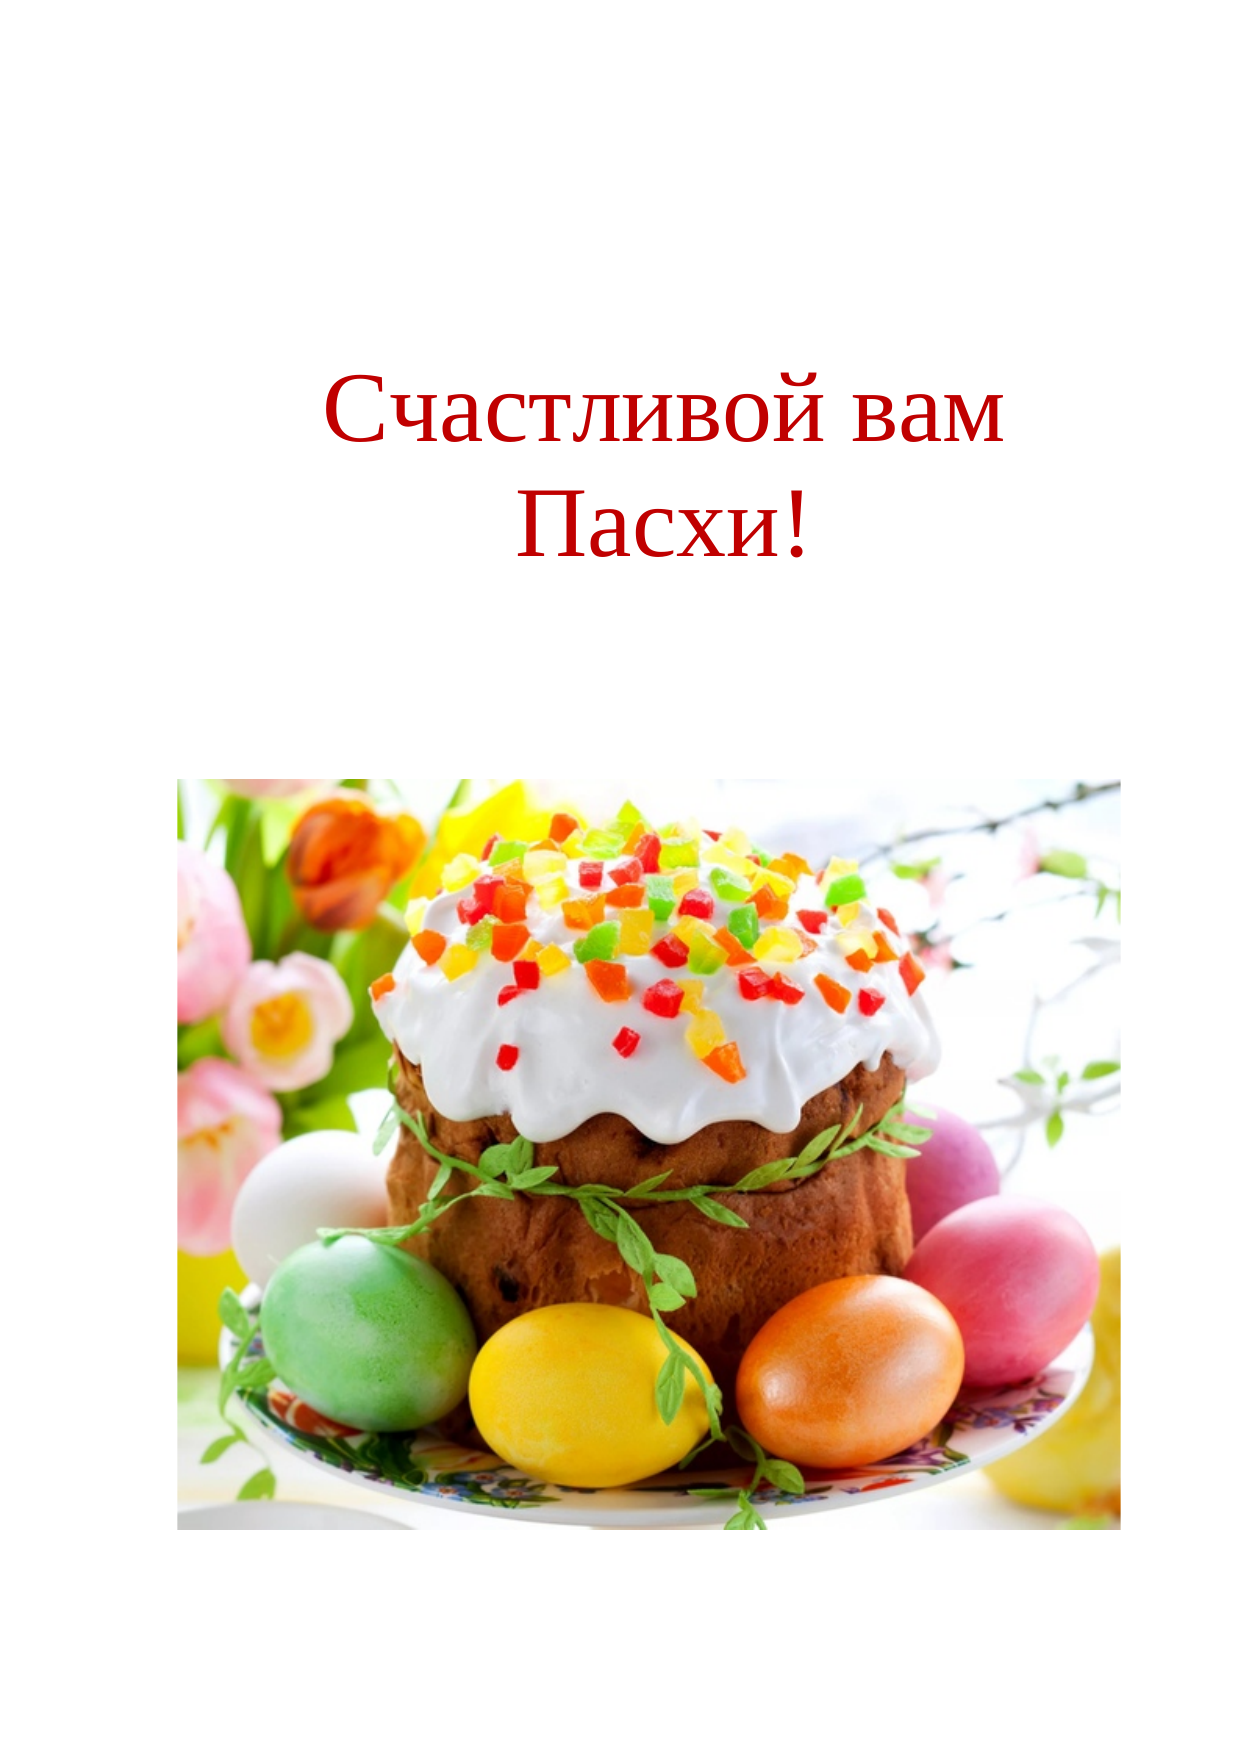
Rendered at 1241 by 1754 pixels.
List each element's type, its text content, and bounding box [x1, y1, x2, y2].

picture [177, 779, 1121, 1530]
text Счастливой вам Пасхи! [177, 319, 1152, 578]
